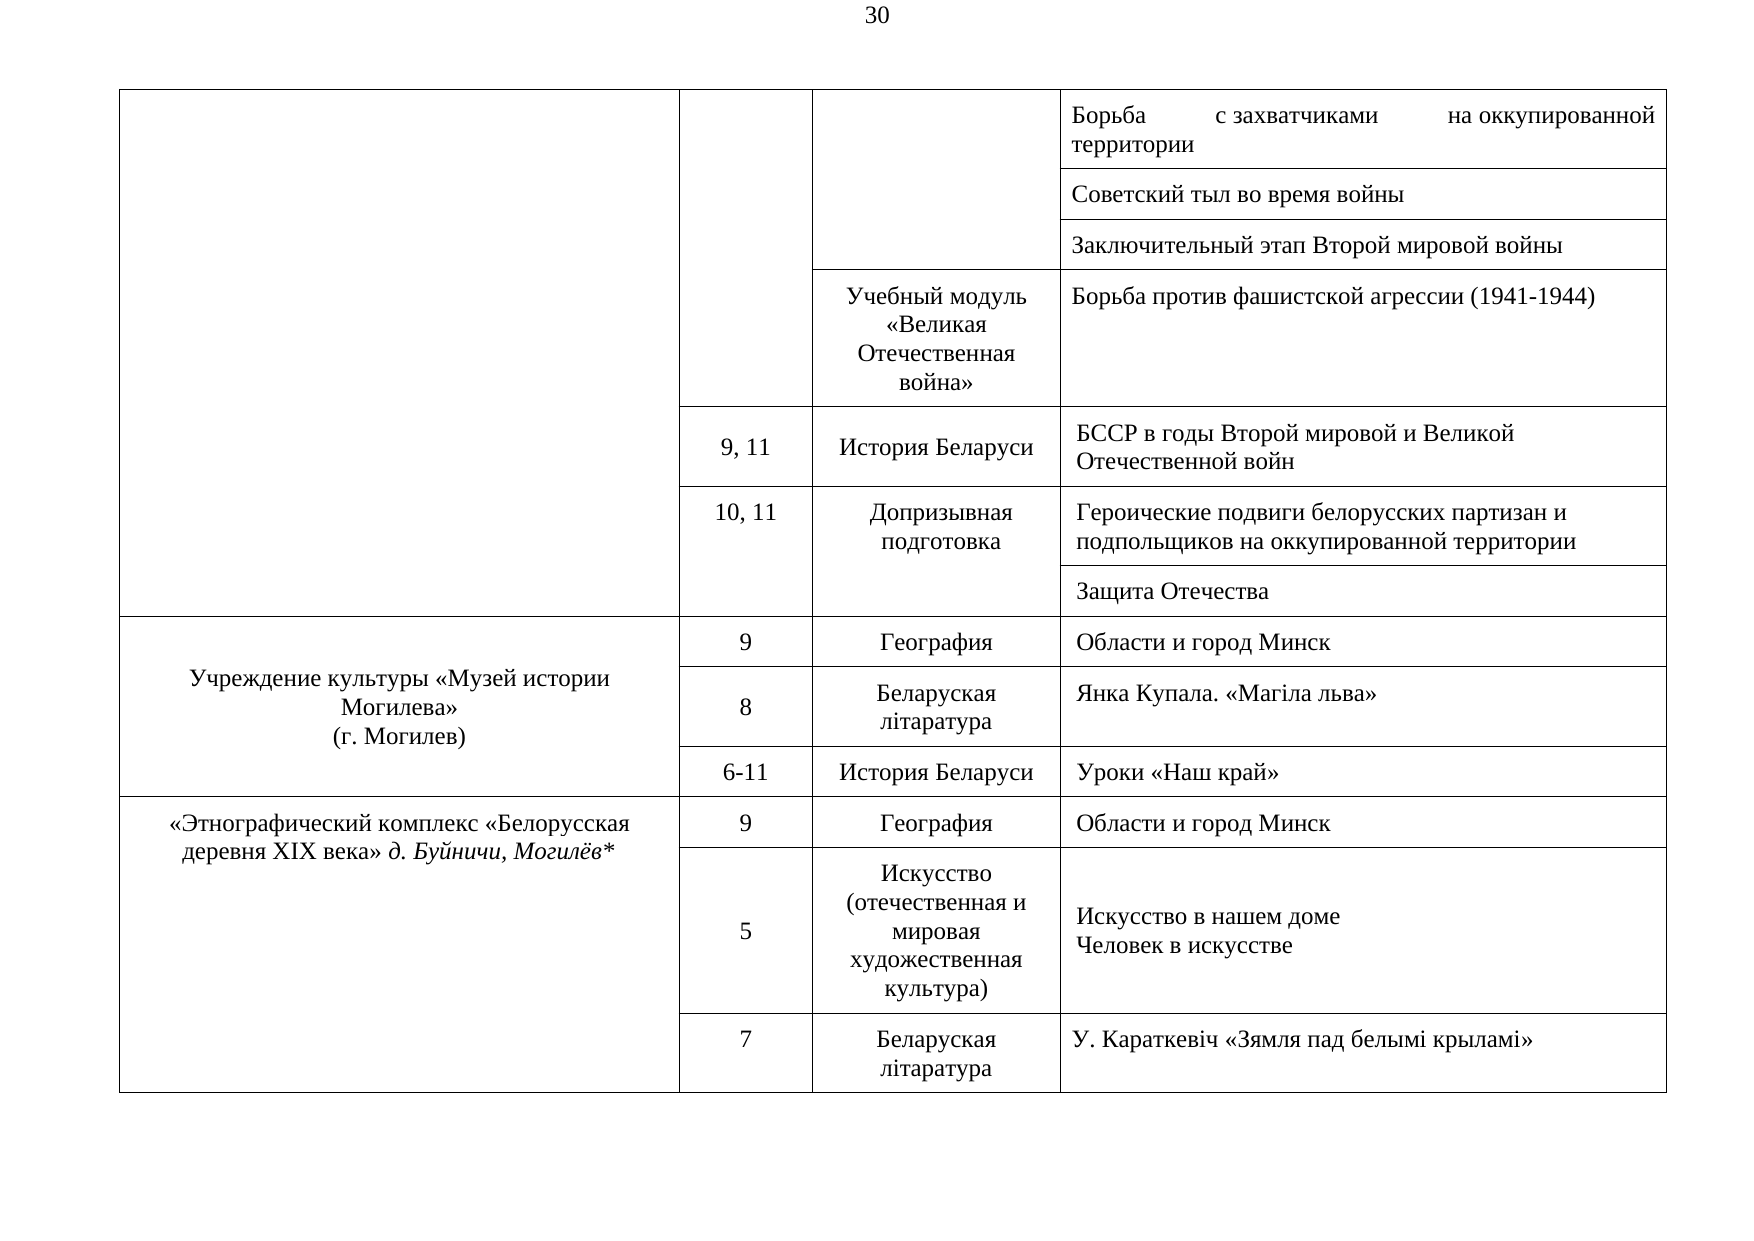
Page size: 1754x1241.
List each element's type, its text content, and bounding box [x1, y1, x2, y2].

table_cell Области и город Минск [1061, 797, 1666, 847]
table_cell Уроки «Наш край» [1061, 747, 1666, 796]
table_cell БССР в годы Второй мировой и Великой Отечественной войн [1061, 407, 1666, 486]
table_cell 6-11 [680, 747, 812, 796]
table_cell 9 [680, 797, 812, 847]
table_cell Заключительный этап Второй мировой войны [1061, 220, 1666, 269]
table_cell Защита Отечества [1061, 566, 1666, 616]
table_cell У. Караткевіч «Зямля пад белымі крыламі» [1061, 1014, 1666, 1092]
table_cell География [813, 617, 1060, 666]
table_cell Советский тыл во время войны [1061, 169, 1666, 219]
table_cell «Этнографический комплекс «Белорусская деревня XIX века» д. Буйничи, Могилёв* [120, 797, 679, 1092]
table_cell 8 [680, 667, 812, 746]
table_cell География [813, 797, 1060, 847]
table_cell Учебный модуль «Великая Отечественная война» [813, 270, 1060, 406]
table_cell Учреждение культуры «Музей истории Могилева» (г. Могилев) [120, 617, 679, 796]
table_cell 9, 11 [680, 407, 812, 486]
table_cell История Беларуси [813, 407, 1060, 486]
table_cell Искусство (отечественная и мировая художественная культура) [813, 848, 1060, 1012]
table_cell Янка Купала. «Магіла льва» [1061, 667, 1666, 746]
table_cell Героические подвиги белорусских партизан и подпольщиков на оккупированной территории [1061, 487, 1666, 565]
table_cell Допризывная подготовка [813, 487, 1060, 616]
table_cell Беларуская літаратура [813, 667, 1060, 746]
table_cell Искусство в нашем доме Человек в искусстве [1061, 848, 1666, 1012]
table_cell 7 [680, 1014, 812, 1092]
table_cell Борьба с захватчиками на оккупированной территории [1061, 90, 1666, 168]
table_cell Области и город Минск [1061, 617, 1666, 666]
table_cell История Беларуси [813, 747, 1060, 796]
table_cell 9 [680, 617, 812, 666]
table_cell Беларуская літаратура [813, 1014, 1060, 1092]
table_cell Борьба против фашистской агрессии (1941-1944) [1061, 270, 1666, 406]
table_cell 5 [680, 848, 812, 1012]
table_cell 10, 11 [680, 487, 812, 616]
